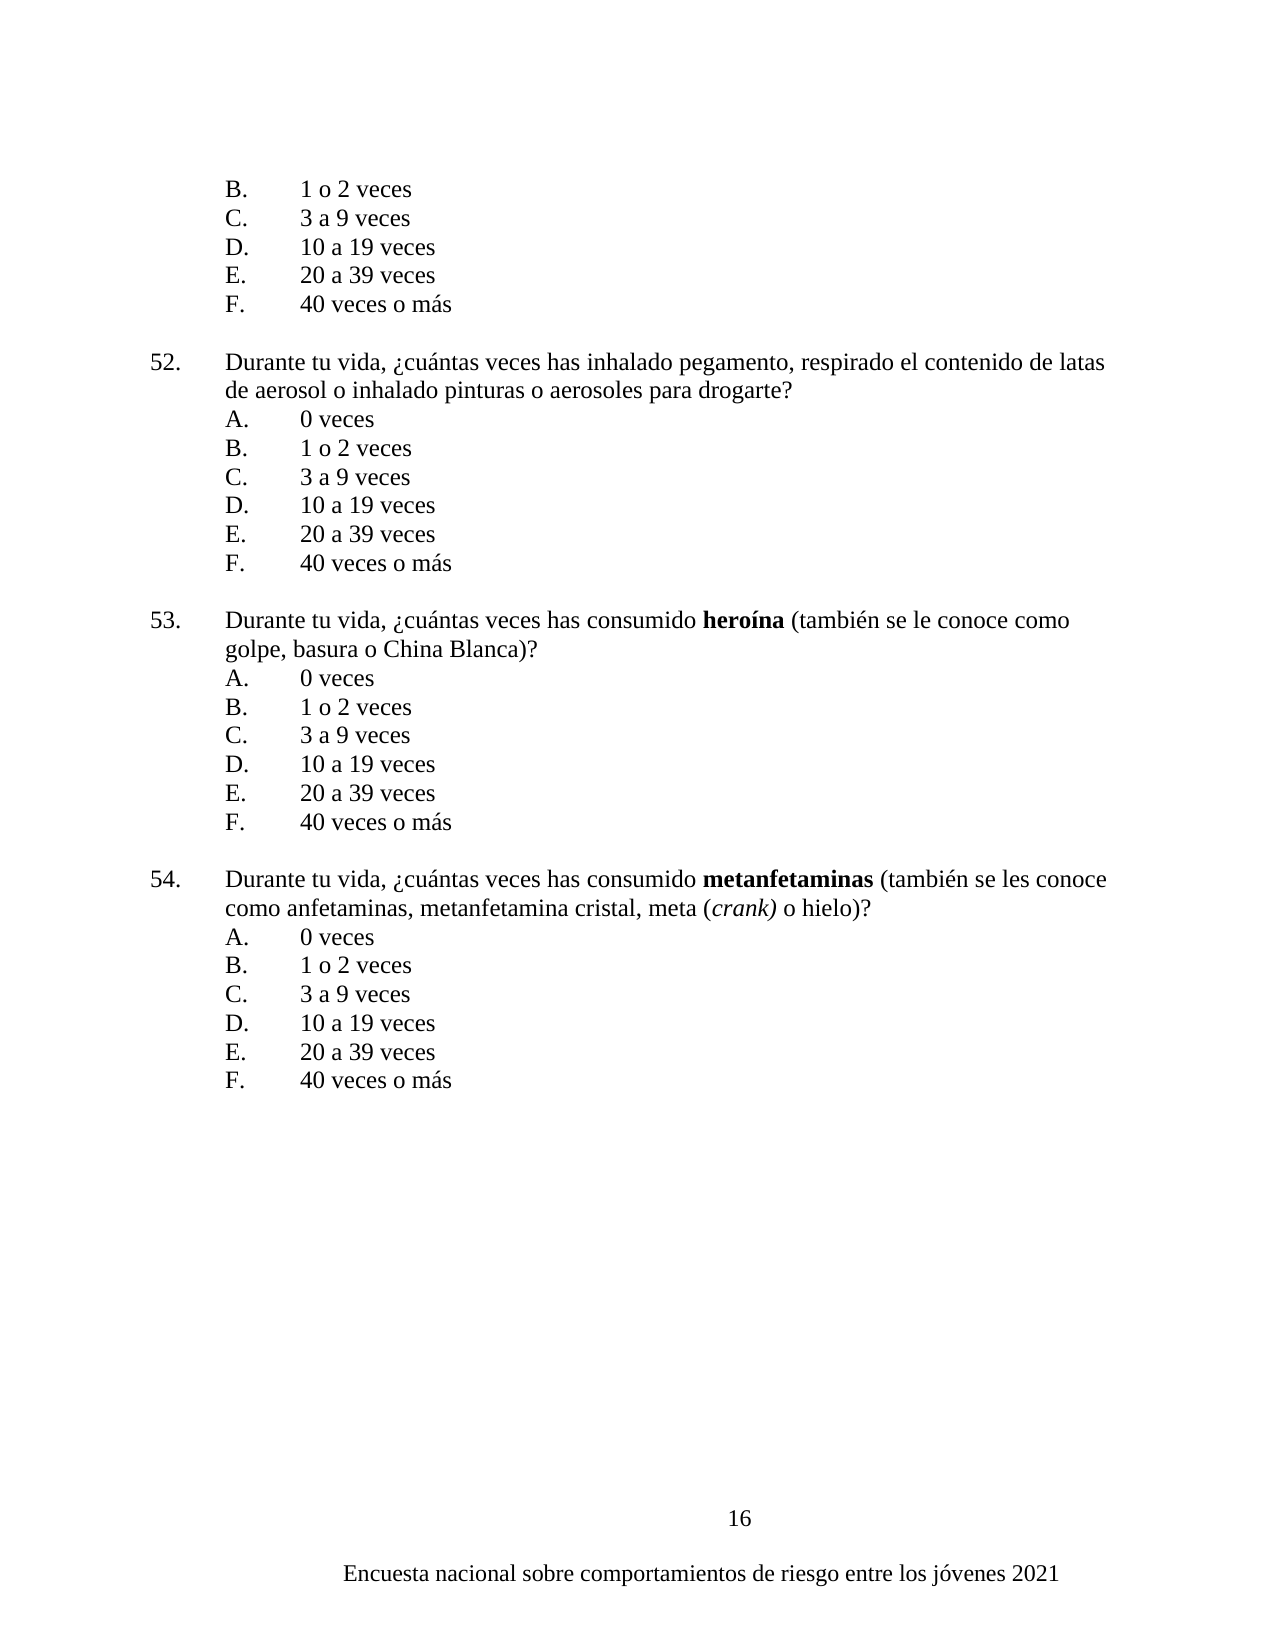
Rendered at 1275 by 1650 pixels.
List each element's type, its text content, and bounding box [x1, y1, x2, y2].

text C. 3 a 9 veces [225, 462, 1125, 490]
text C. 3 a 9 veces [225, 720, 1125, 749]
text C. 3 a 9 veces [225, 979, 1125, 1008]
text E. 20 a 39 veces [225, 260, 1125, 289]
text A. 0 veces [225, 922, 1125, 950]
text B. 1 o 2 veces [225, 692, 1125, 720]
text B. 1 o 2 veces [225, 433, 1125, 462]
text 52. Durante tu vida, ¿cuántas veces has inhalado pegamento, respirado el contenido de latas de aerosol o inhalado pinturas o aerosoles para drogarte? [150, 347, 1125, 404]
text E. 20 a 39 veces [225, 778, 1125, 807]
text B. 1 o 2 veces [225, 950, 1125, 979]
text D. 10 a 19 veces [225, 1008, 1125, 1037]
text 53. Durante tu vida, ¿cuántas veces has consumido heroína (también se le conoce como golpe, basura o China Blanca)? [150, 605, 1125, 663]
text D. 10 a 19 veces [225, 490, 1125, 519]
text E. 20 a 39 veces [225, 1037, 1125, 1065]
text F. 40 veces o más [225, 548, 1125, 577]
text A. 0 veces [225, 663, 1125, 692]
text B. 1 o 2 veces [225, 174, 1125, 203]
text F. 40 veces o más [225, 289, 1125, 318]
text F. 40 veces o más [225, 1065, 1125, 1094]
text A. 0 veces [225, 404, 1125, 433]
text C. 3 a 9 veces [225, 203, 1125, 232]
text F. 40 veces o más [225, 807, 1125, 835]
text D. 10 a 19 veces [225, 749, 1125, 778]
text E. 20 a 39 veces [225, 519, 1125, 548]
text D. 10 a 19 veces [225, 232, 1125, 260]
text 54. Durante tu vida, ¿cuántas veces has consumido metanfetaminas (también se les conoce como anfetaminas, metanfetamina cristal, meta (crank) o hielo)? [150, 864, 1125, 922]
